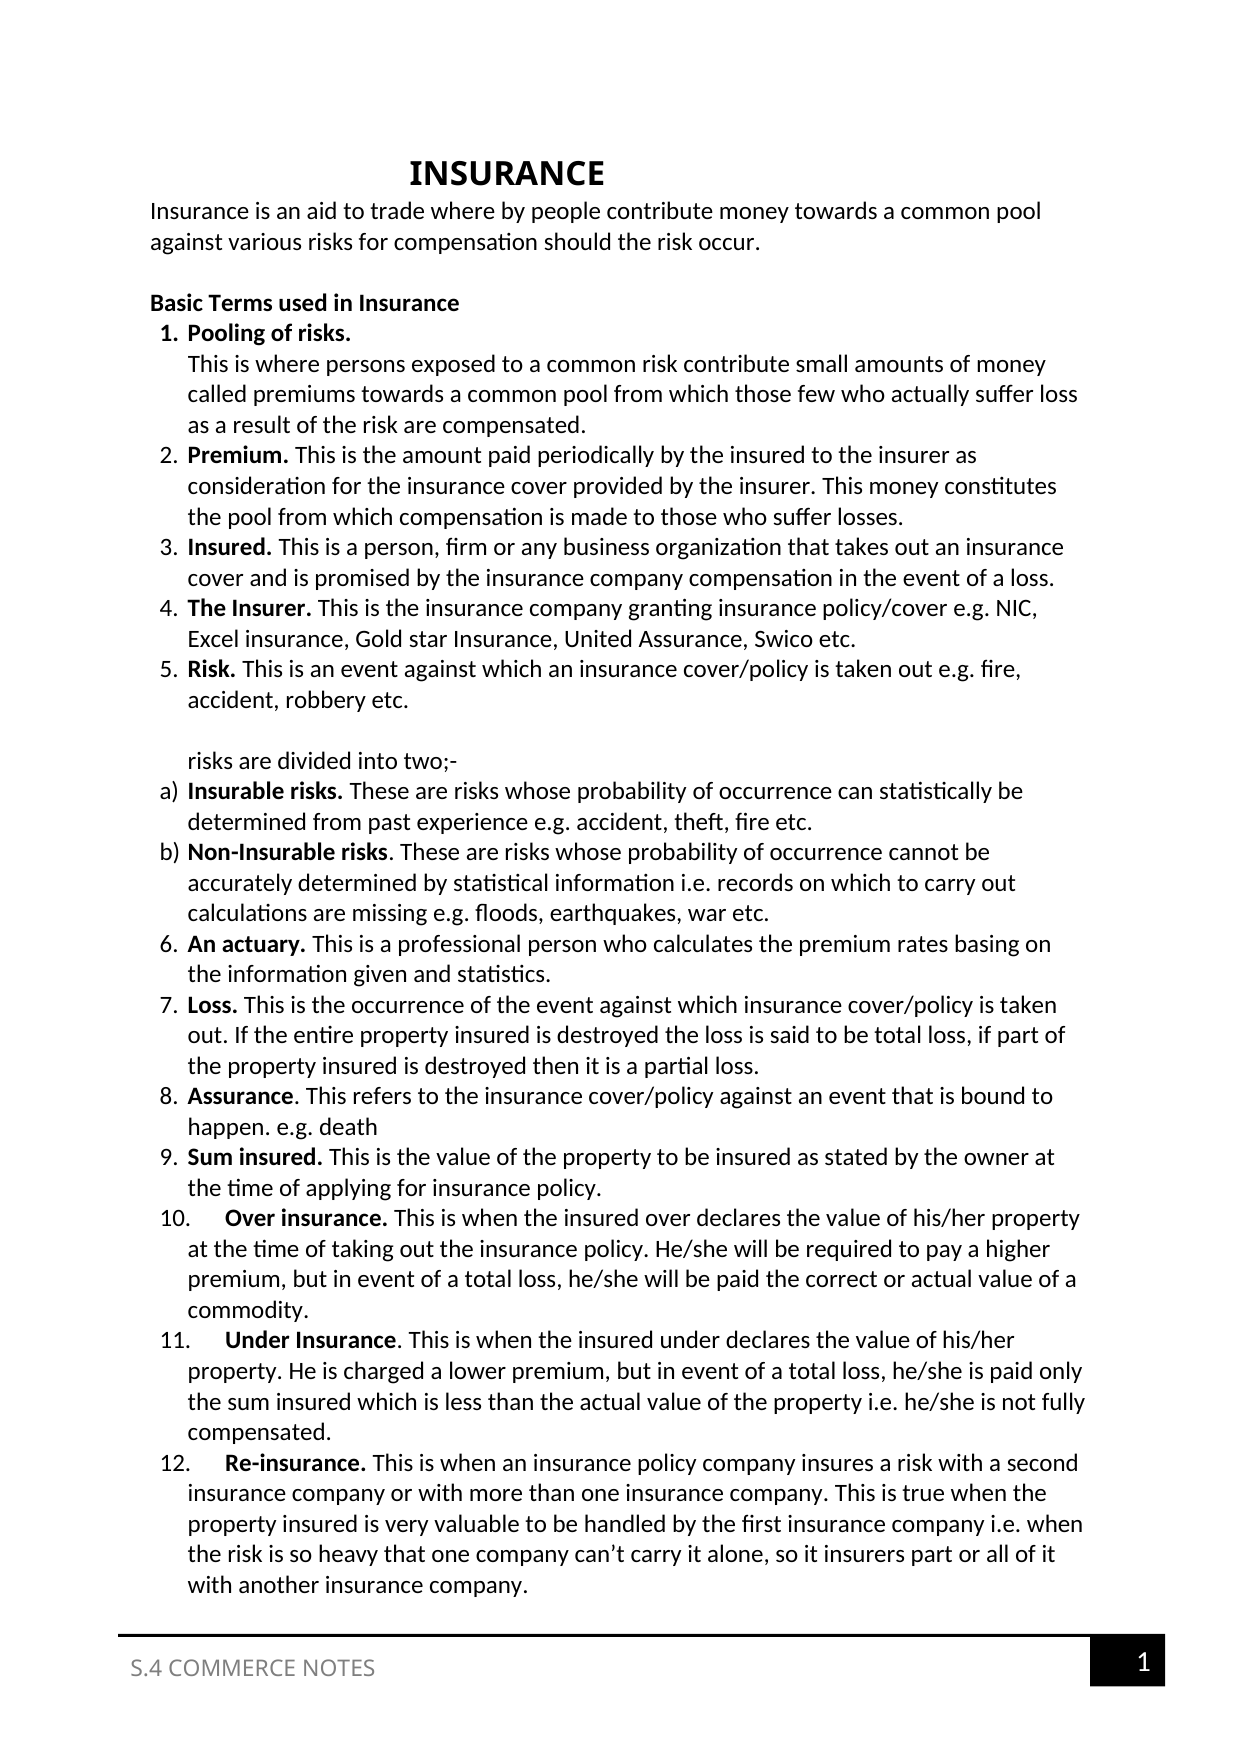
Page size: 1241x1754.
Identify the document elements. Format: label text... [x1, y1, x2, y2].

list Assurance. This refers to the insurance cover/policy against an event that is bound to happen. e.g. death [159, 1081, 1090, 1142]
list Loss. This is the occurrence of the event against which insurance cover/policy is taken out. If the entire property insured is destroyed the loss is said to be total loss, if part of the property insured is destroyed then it is a partial loss. [159, 989, 1090, 1081]
list The Insurer. This is the insurance company granting insurance policy/cover e.g. NIC, Excel insurance, Gold star Insurance, United Assurance, Swico etc. [159, 592, 1090, 653]
text risks are divided into two;- [187, 745, 1090, 775]
list Re-insurance. This is when an insurance policy company insures a risk with a second insurance company or with more than one insurance company. This is true when the property insured is very valuable to be handled by the first insurance company i.e. when the risk is so heavy that one company can’t carry it alone, so it insurers part or all of it with another insurance company. [159, 1447, 1090, 1599]
list Sum insured. This is the value of the property to be insured as stated by the owner at the time of applying for insurance policy. [159, 1142, 1090, 1203]
text This is where persons exposed to a common risk contribute small amounts of money called premiums towards a common pool from which those few who actually suffer loss as a result of the risk are compensated. [159, 348, 1090, 439]
list Pooling of risks. [159, 317, 1090, 348]
list Insurable risks. These are risks whose probability of occurrence can statistically be determined from past experience e.g. accident, theft, fire etc. [159, 775, 1090, 836]
list Under Insurance. This is when the insured under declares the value of his/her property. He is charged a lower premium, but in event of a total loss, he/she is paid only the sum insured which is less than the actual value of the property i.e. he/she is not fully compensated. [159, 1325, 1090, 1447]
list An actuary. This is a professional person who calculates the premium rates basing on the information given and statistics. [159, 928, 1090, 989]
list Over insurance. This is when the insured over declares the value of his/her property at the time of taking out the insurance policy. He/she will be required to pay a higher premium, but in event of a total loss, he/she will be paid the correct or actual value of a commodity. [159, 1203, 1090, 1325]
list Risk. This is an event against which an insurance cover/policy is taken out e.g. fire, accident, robbery etc. [159, 653, 1090, 714]
list Insured. This is a person, firm or any business organization that takes out an insurance cover and is promised by the insurance company compensation in the event of a loss. [159, 531, 1090, 592]
list Non-Insurable risks. These are risks whose probability of occurrence cannot be accurately determined by statistical information i.e. records on which to carry out calculations are missing e.g. floods, earthquakes, war etc. [159, 836, 1090, 928]
text INSURANCE [150, 150, 1090, 195]
text Basic Terms used in Insurance [150, 287, 1090, 317]
text Insurance is an aid to trade where by people contribute money towards a common pool against various risks for compensation should the risk occur. [150, 195, 1090, 256]
list Premium. This is the amount paid periodically by the insured to the insurer as consideration for the insurance cover provided by the insurer. This money constitutes the pool from which compensation is made to those who suffer losses. [159, 439, 1090, 531]
